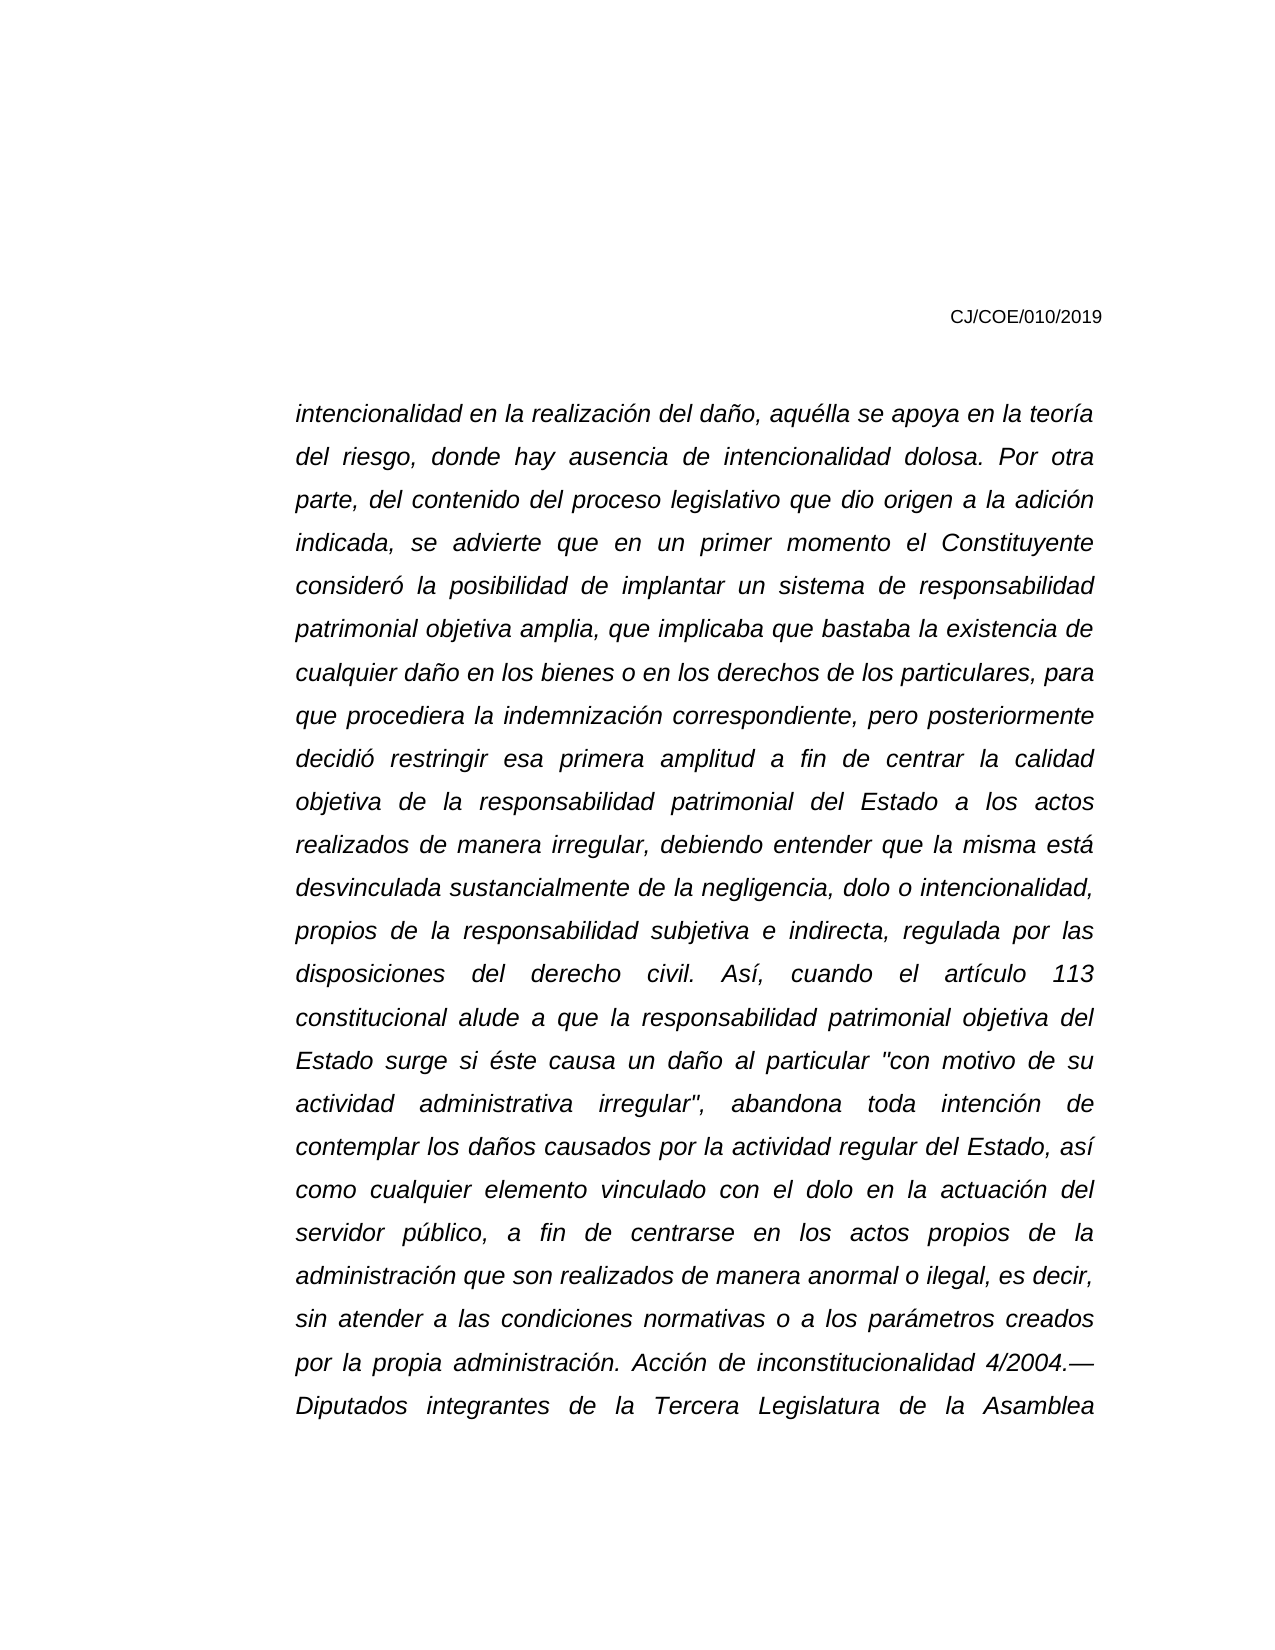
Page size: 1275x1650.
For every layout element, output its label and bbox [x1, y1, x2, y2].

text [295, 399, 1098, 1419]
